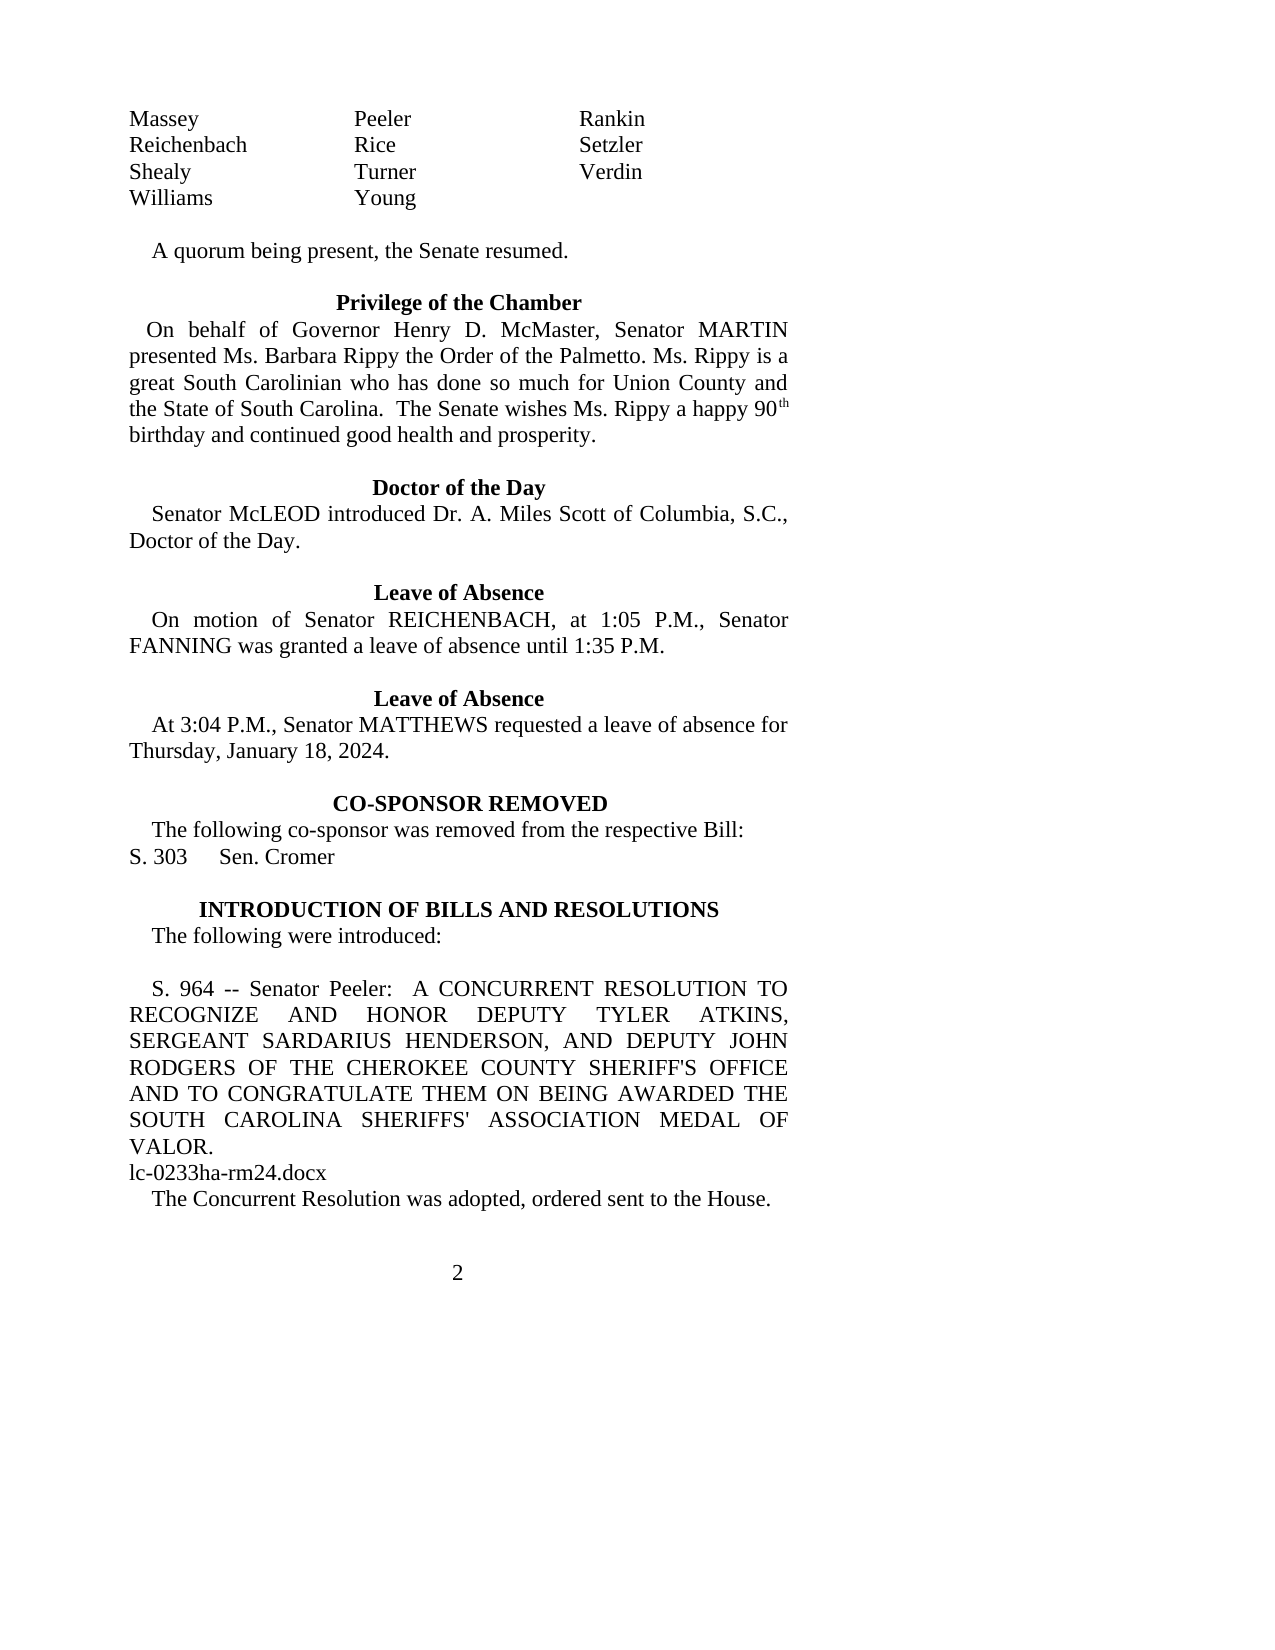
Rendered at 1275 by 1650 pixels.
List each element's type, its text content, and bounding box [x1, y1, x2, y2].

text Privilege of the Chamber [129, 289, 789, 316]
text INTRODUCTION OF BILLS AND RESOLUTIONS [129, 896, 789, 922]
text Leave of Absence [129, 579, 789, 606]
text Williams Young [129, 184, 789, 210]
text S. 303 Sen. Cromer [129, 843, 789, 869]
text On behalf of Governor Henry D. McMaster, Senator MARTIN presented Ms. Barbara Rippy the Order of the Palmetto. Ms. Rippy is a great South Carolinian who has done so much for Union County and the State of South Carolina. The Senate wishes Ms. Rippy a happy 90th birthday and continued good health and prosperity. [129, 316, 789, 448]
text The Concurrent Resolution was adopted, ordered sent to the House. [129, 1186, 789, 1212]
text Reichenbach Rice Setzler [129, 131, 789, 158]
text At 3:04 P.M., Senator MATTHEWS requested a leave of absence for Thursday, January 18, 2024. [129, 711, 789, 764]
text Senator McLEOD introduced Dr. A. Miles Scott of Columbia, S.C., Doctor of the Day. [129, 500, 789, 553]
text Shealy Turner Verdin [129, 158, 789, 184]
text The following co-sponsor was removed from the respective Bill: [129, 817, 789, 843]
text Doctor of the Day [129, 474, 789, 500]
text Leave of Absence [129, 685, 789, 711]
text A quorum being present, the Senate resumed. [129, 237, 789, 263]
text Massey Peeler Rankin [129, 105, 789, 131]
text On motion of Senator REICHENBACH, at 1:05 P.M., Senator FANNING was granted a leave of absence until 1:35 P.M. [129, 606, 789, 658]
text S. 964 -- Senator Peeler: A CONCURRENT RESOLUTION TO RECOGNIZE AND HONOR DEPUTY TYLER ATKINS, SERGEANT SARDARIUS HENDERSON, AND DEPUTY JOHN RODGERS OF THE CHEROKEE COUNTY SHERIFF'S OFFICE AND TO CONGRATULATE THEM ON BEING AWARDED THE SOUTH CAROLINA SHERIFFS' ASSOCIATION MEDAL OF VALOR. [129, 975, 789, 1159]
text CO-SPONSOR REMOVED [151, 790, 789, 817]
text lc-0233ha-rm24.docx [129, 1159, 789, 1186]
text The following were introduced: [129, 922, 789, 948]
